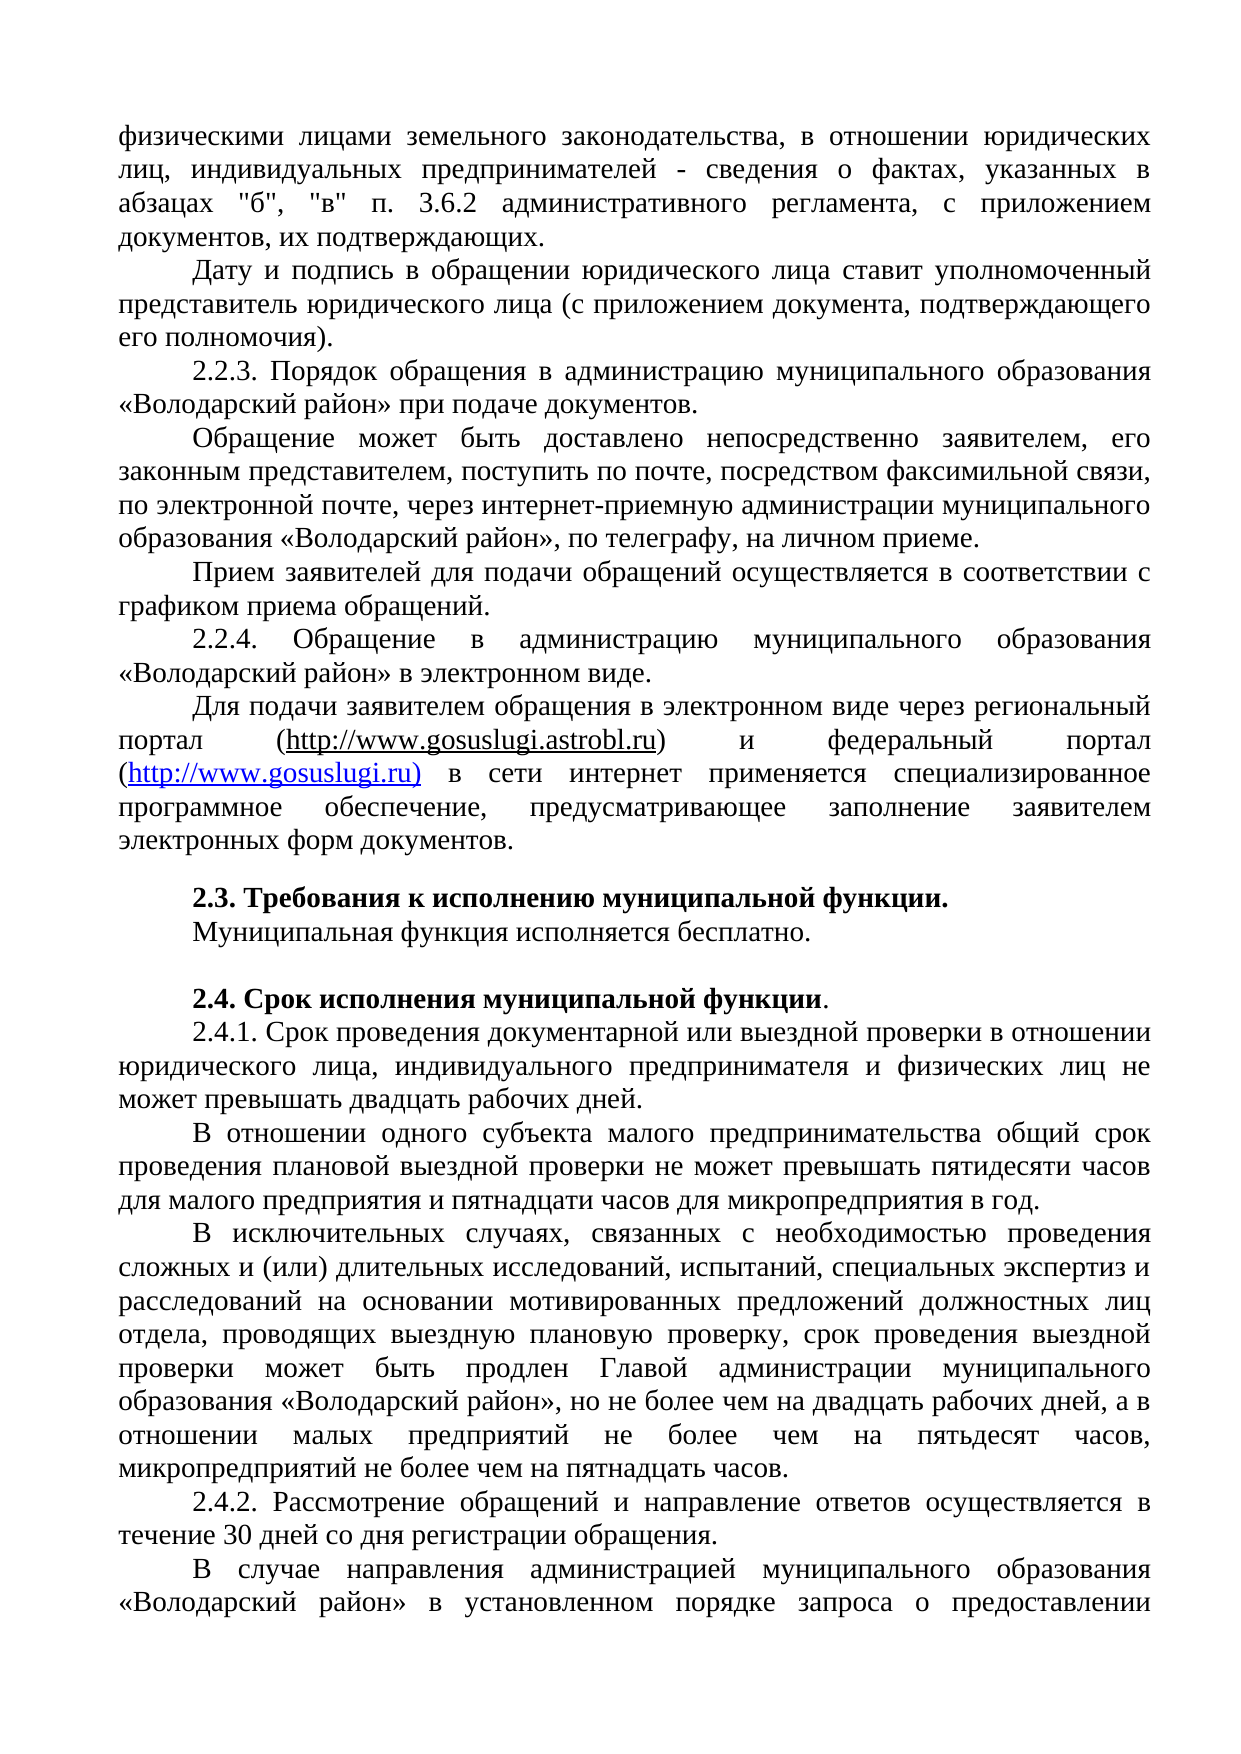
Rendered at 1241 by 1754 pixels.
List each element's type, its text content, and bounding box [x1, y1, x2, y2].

text Прием заявителей для подачи обращений осуществляется в соответствии с графиком приема обращений. [118, 554, 1152, 621]
text 2.4.1. Срок проведения документарной или выездной проверки в отношении юридического лица, индивидуального предпринимателя и физических лиц не может превышать двадцать рабочих дней. [118, 1014, 1152, 1115]
text Дату и подпись в обращении юридического лица ставит уполномоченный представитель юридического лица (с приложением документа, подтверждающего его полномочия). [118, 252, 1152, 353]
text Обращение может быть доставлено непосредственно заявителем, его законным представителем, поступить по почте, посредством факсимильной связи, по электронной почте, через интернет-приемную администрации муниципального образования «Володарский район», по телеграфу, на личном приеме. [118, 420, 1152, 554]
text В исключительных случаях, связанных с необходимостью проведения сложных и (или) длительных исследований, испытаний, специальных экспертиз и расследований на основании мотивированных предложений должностных лиц отдела, проводящих выездную плановую проверку, срок проведения выездной проверки может быть продлен Главой администрации муниципального образования «Володарский район», но не более чем на двадцать рабочих дней, а в отношении малых предприятий не более чем на пятьдесят часов, микропредприятий не более чем на пятнадцать часов. [118, 1216, 1152, 1484]
text 2.2.4. Обращение в администрацию муниципального образования «Володарский район» в электронном виде. [118, 621, 1152, 688]
text Муниципальная функция исполняется бесплатно. [118, 914, 1152, 947]
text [118, 1551, 1152, 1618]
text 2.4. Срок исполнения муниципальной функции. [118, 981, 1152, 1014]
text Для подачи заявителем обращения в электронном виде через региональный портал (http://www.gosuslugi.astrobl.ru) и федеральный портал (http://www.gosuslugi.ru) в сети интернет применяется специализированное программное обеспечение, предусматривающее заполнение заявителем электронных форм документов. [118, 688, 1152, 856]
text 2.3. Требования к исполнению муниципальной функции. [118, 880, 1152, 914]
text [118, 118, 1152, 252]
text В отношении одного субъекта малого предпринимательства общий срок проведения плановой выездной проверки не может превышать пятидесяти часов для малого предприятия и пятнадцати часов для микропредприятия в год. [118, 1115, 1152, 1216]
text 2.4.2. Рассмотрение обращений и направление ответов осуществляется в течение 30 дней со дня регистрации обращения. [118, 1484, 1152, 1551]
text 2.2.3. Порядок обращения в администрацию муниципального образования «Володарский район» при подаче документов. [118, 353, 1152, 420]
